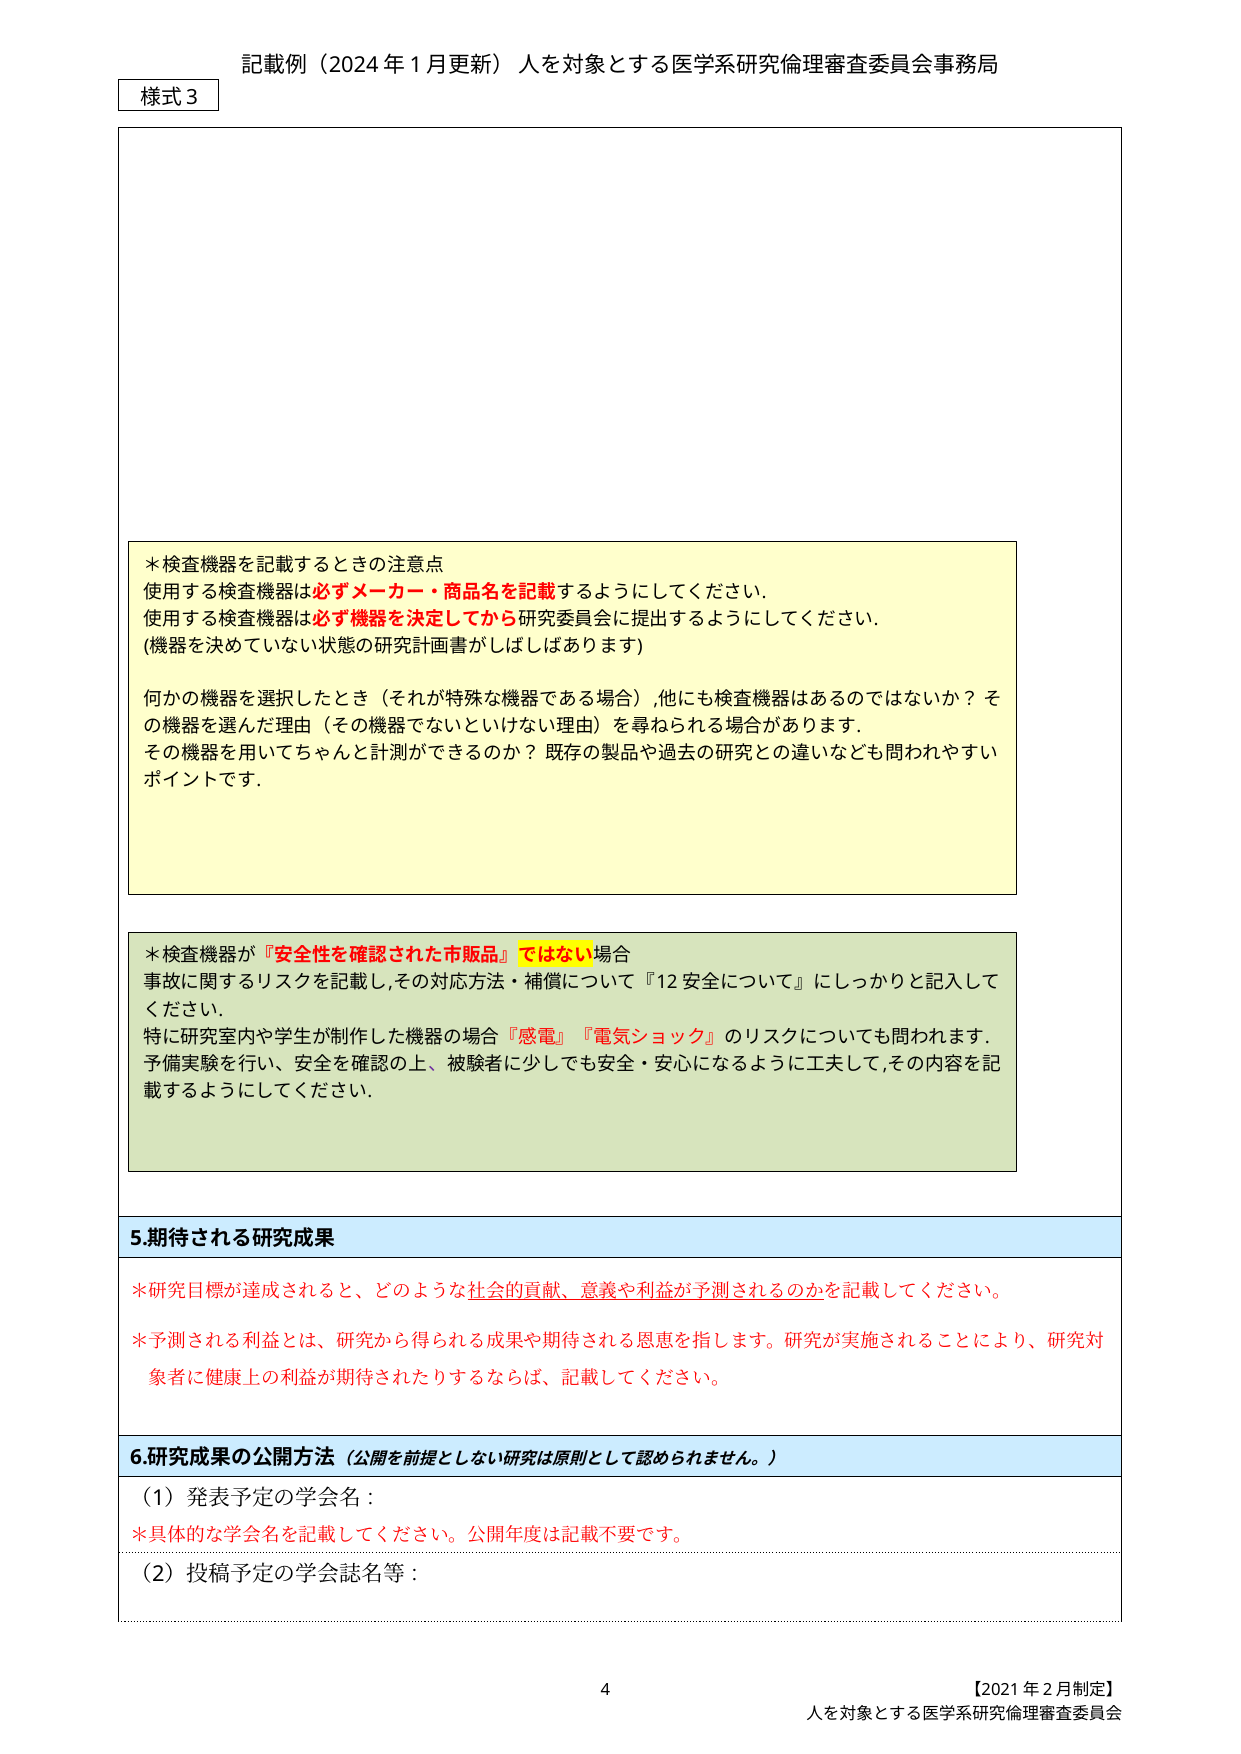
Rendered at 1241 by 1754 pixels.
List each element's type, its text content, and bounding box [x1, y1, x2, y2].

table_cell ： ＊具体的な学会名を記載してください。公開年度は記載不要です。 [119, 1477, 1121, 1552]
table_cell 6.研究成果の公開方法（公開を前提としない研究は原則として認められません。） [119, 1436, 1121, 1476]
table_cell 5.期待される研究成果 [119, 1217, 1121, 1257]
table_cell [119, 128, 1121, 1216]
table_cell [119, 1552, 1121, 1621]
table_cell ＊研究目標が達成されると、どのような社会的貢献、意義や利益が予測されるのかを記載してください。 ＊予測される利益とは、研究から得られる成果や期待される恩恵を指します。研究が実施されることにより、研究対象者に健康上の利益が期待されたりするならば、記載してください。 [119, 1258, 1121, 1435]
